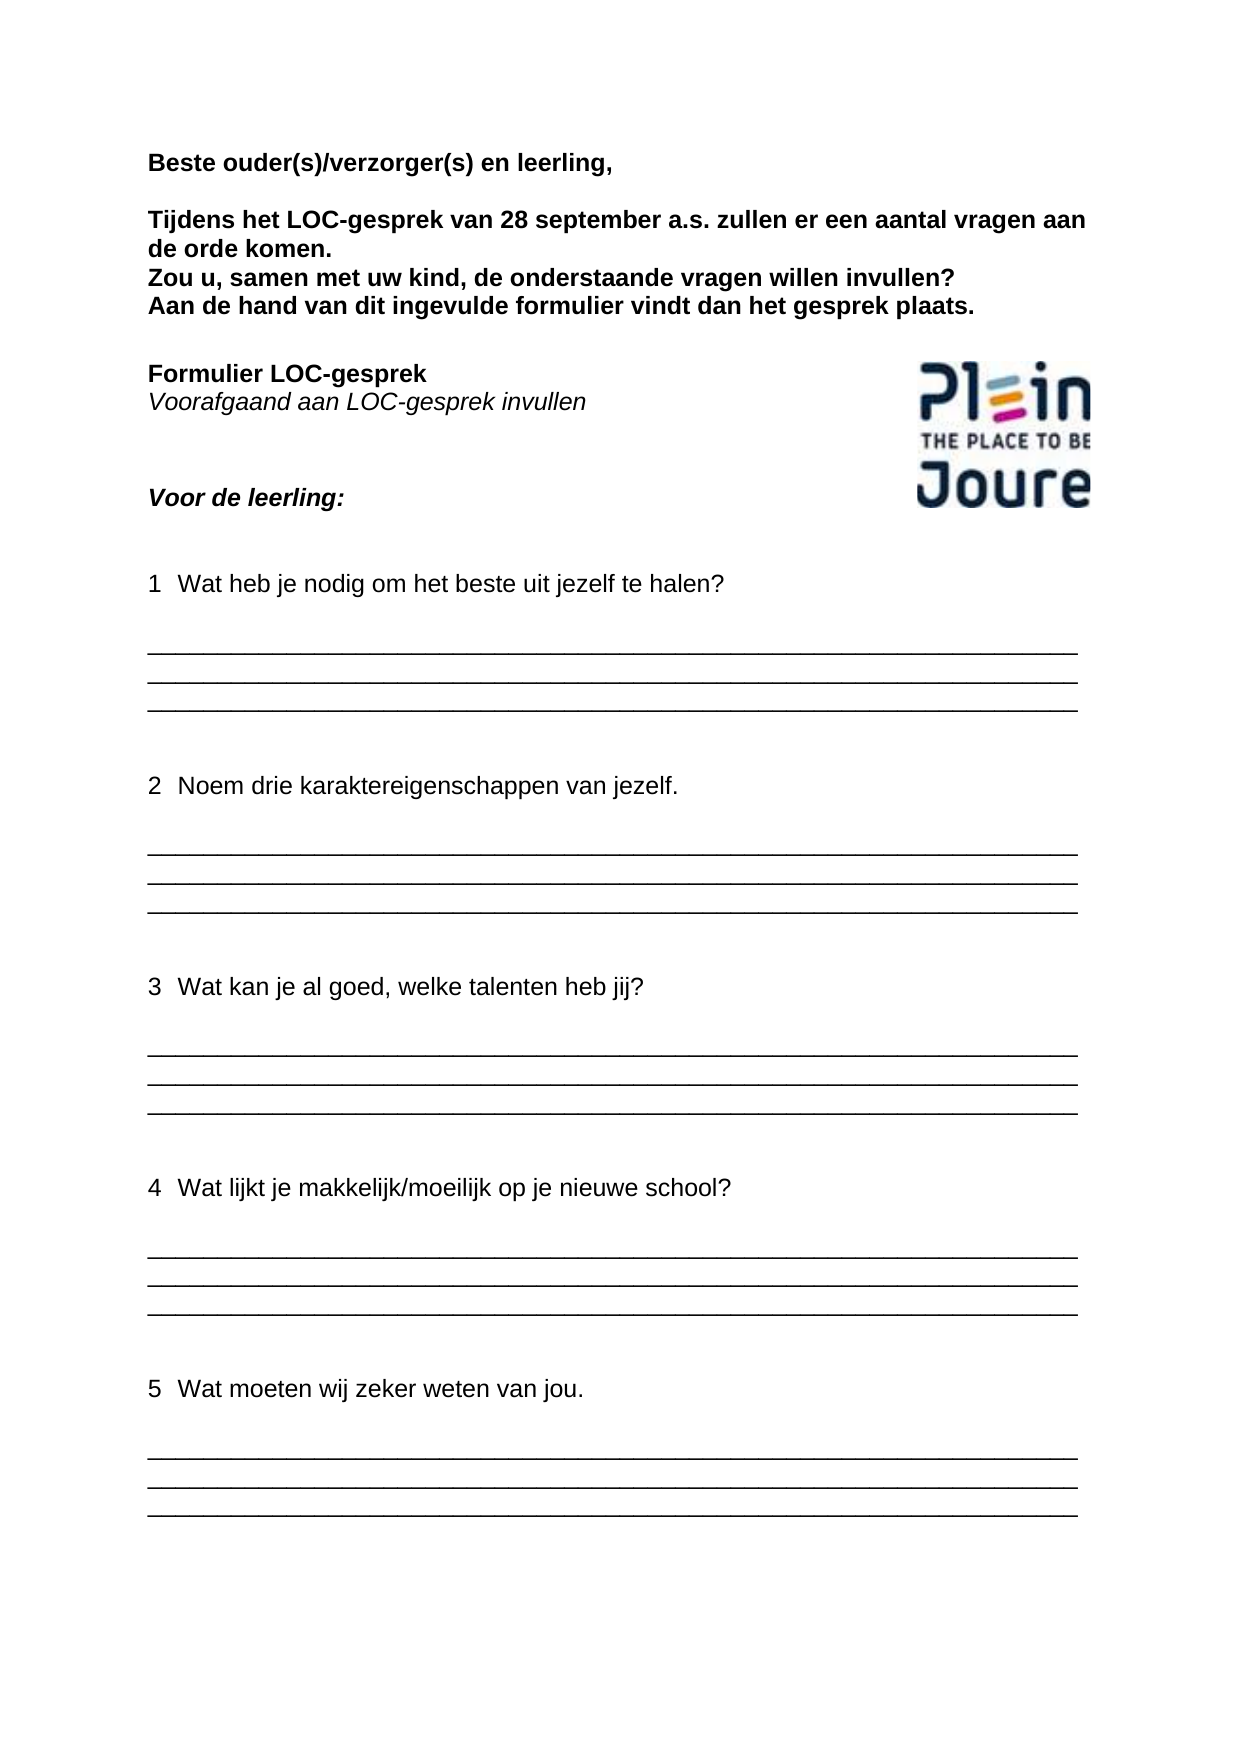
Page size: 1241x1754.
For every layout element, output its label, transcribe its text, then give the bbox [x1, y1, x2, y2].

text Formulier LOC-gesprek [148, 358, 1093, 387]
list Wat lijkt je makkelijk/moeilijk op je nieuwe school? [148, 1173, 1093, 1202]
list Wat moeten wij zeker weten van jou. [148, 1374, 1093, 1403]
list Wat kan je al goed, welke talenten heb jij? [148, 972, 1093, 1001]
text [148, 1432, 1093, 1518]
text Zou u, samen met uw kind, de onderstaande vragen willen invullen? Aan de hand van dit ingevulde formulier vindt dan het gesprek plaats. [148, 263, 1093, 320]
text Voorafgaand aan LOC-gesprek invullen [148, 387, 915, 416]
text Voor de leerling: [148, 483, 1093, 512]
text Tijdens het LOC-gesprek van 28 september a.s. zullen er een aantal vragen aan de orde komen. [148, 205, 1093, 263]
list Noem drie karaktereigenschappen van jezelf. [148, 771, 1093, 799]
list Wat heb je nodig om het beste uit jezelf te halen? [148, 569, 1093, 598]
text Beste ouder(s)/verzorger(s) en leerling, [148, 148, 1093, 176]
picture [915, 361, 1089, 505]
